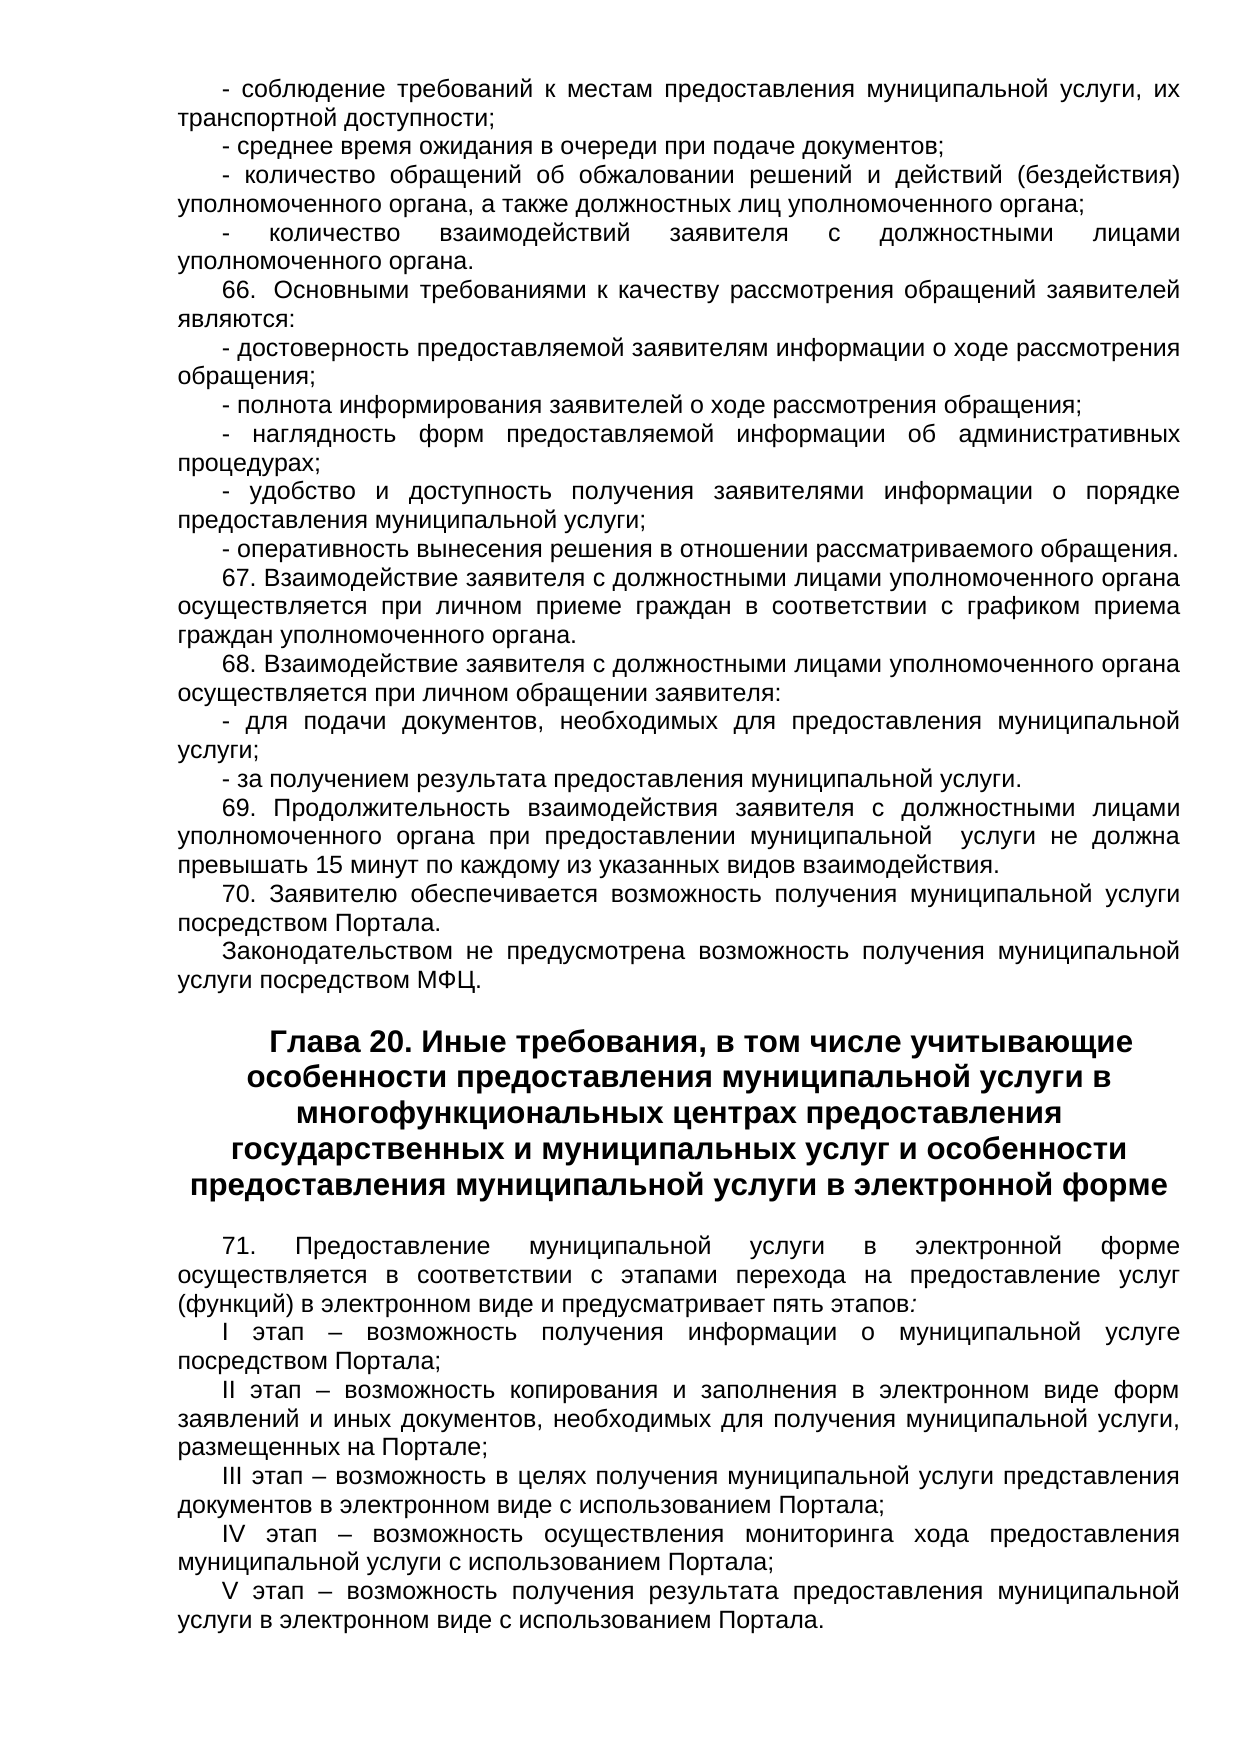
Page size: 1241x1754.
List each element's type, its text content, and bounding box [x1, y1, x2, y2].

text Глава 20. Иные требования, в том числе учитывающие особенности предоставления муниципальной услуги в многофункциональных центрах предоставления государственных и муниципальных услуг и особенности предоставления муниципальной услуги в электронной форме [177, 1023, 1181, 1202]
text - количество взаимодействий заявителя с должностными лицами уполномоченного органа. [177, 218, 1181, 275]
text - достоверность предоставляемой заявителям информации о ходе рассмотрения обращения; [177, 333, 1181, 390]
text III этап – возможность в целях получения муниципальной услуги представления документов в электронном виде с использованием Портала; [177, 1461, 1181, 1518]
text IV этап – возможность осуществления мониторинга хода предоставления муниципальной услуги с использованием Портала; [177, 1518, 1181, 1576]
text 67. Взаимодействие заявителя с должностными лицами уполномоченного органа осуществляется при личном приеме граждан в соответствии с графиком приема граждан уполномоченного органа. [177, 563, 1181, 649]
text - наглядность форм предоставляемой информации об административных процедурах; [177, 419, 1181, 476]
text - оперативность вынесения решения в отношении рассматриваемого обращения. [177, 534, 1181, 563]
text - полнота информирования заявителей о ходе рассмотрения обращения; [177, 390, 1181, 419]
text - количество обращений об обжаловании решений и действий (бездействия) уполномоченного органа, а также должностных лиц уполномоченного органа; [177, 160, 1181, 218]
text 68. Взаимодействие заявителя с должностными лицами уполномоченного органа осуществляется при личном обращении заявителя: [177, 649, 1181, 706]
text - за получением результата предоставления муниципальной услуги. [177, 764, 1181, 793]
text - соблюдение требований к местам предоставления муниципальной услуги, их транспортной доступности; [177, 74, 1181, 131]
text 70. Заявителю обеспечивается возможность получения муниципальной услуги посредством Портала. [177, 879, 1181, 936]
text - среднее время ожидания в очереди при подаче документов; [177, 131, 1181, 160]
text V этап – возможность получения результата предоставления муниципальной услуги в электронном виде с использованием Портала. [177, 1576, 1181, 1633]
text 66. Основными требованиями к качеству рассмотрения обращений заявителей являются: [177, 275, 1181, 333]
text - удобство и доступность получения заявителями информации о порядке предоставления муниципальной услуги; [177, 476, 1181, 534]
text I этап – возможность получения информации о муниципальной услуге посредством Портала; [177, 1317, 1181, 1375]
text 71. Предоставление муниципальной услуги в электронной форме осуществляется в соответствии с этапами перехода на предоставление услуг (функций) в электронном виде и предусматривает пять этапов: [177, 1231, 1181, 1317]
text 69. Продолжительность взаимодействия заявителя с должностными лицами уполномоченного органа при предоставлении муниципальной услуги не должна превышать 15 минут по каждому из указанных видов взаимодействия. [177, 793, 1181, 879]
text - для подачи документов, необходимых для предоставления муниципальной услуги; [177, 706, 1181, 764]
text Законодательством не предусмотрена возможность получения муниципальной услуги посредством МФЦ. [177, 936, 1181, 994]
text II этап – возможность копирования и заполнения в электронном виде форм заявлений и иных документов, необходимых для получения муниципальной услуги, размещенных на Портале; [177, 1375, 1181, 1461]
